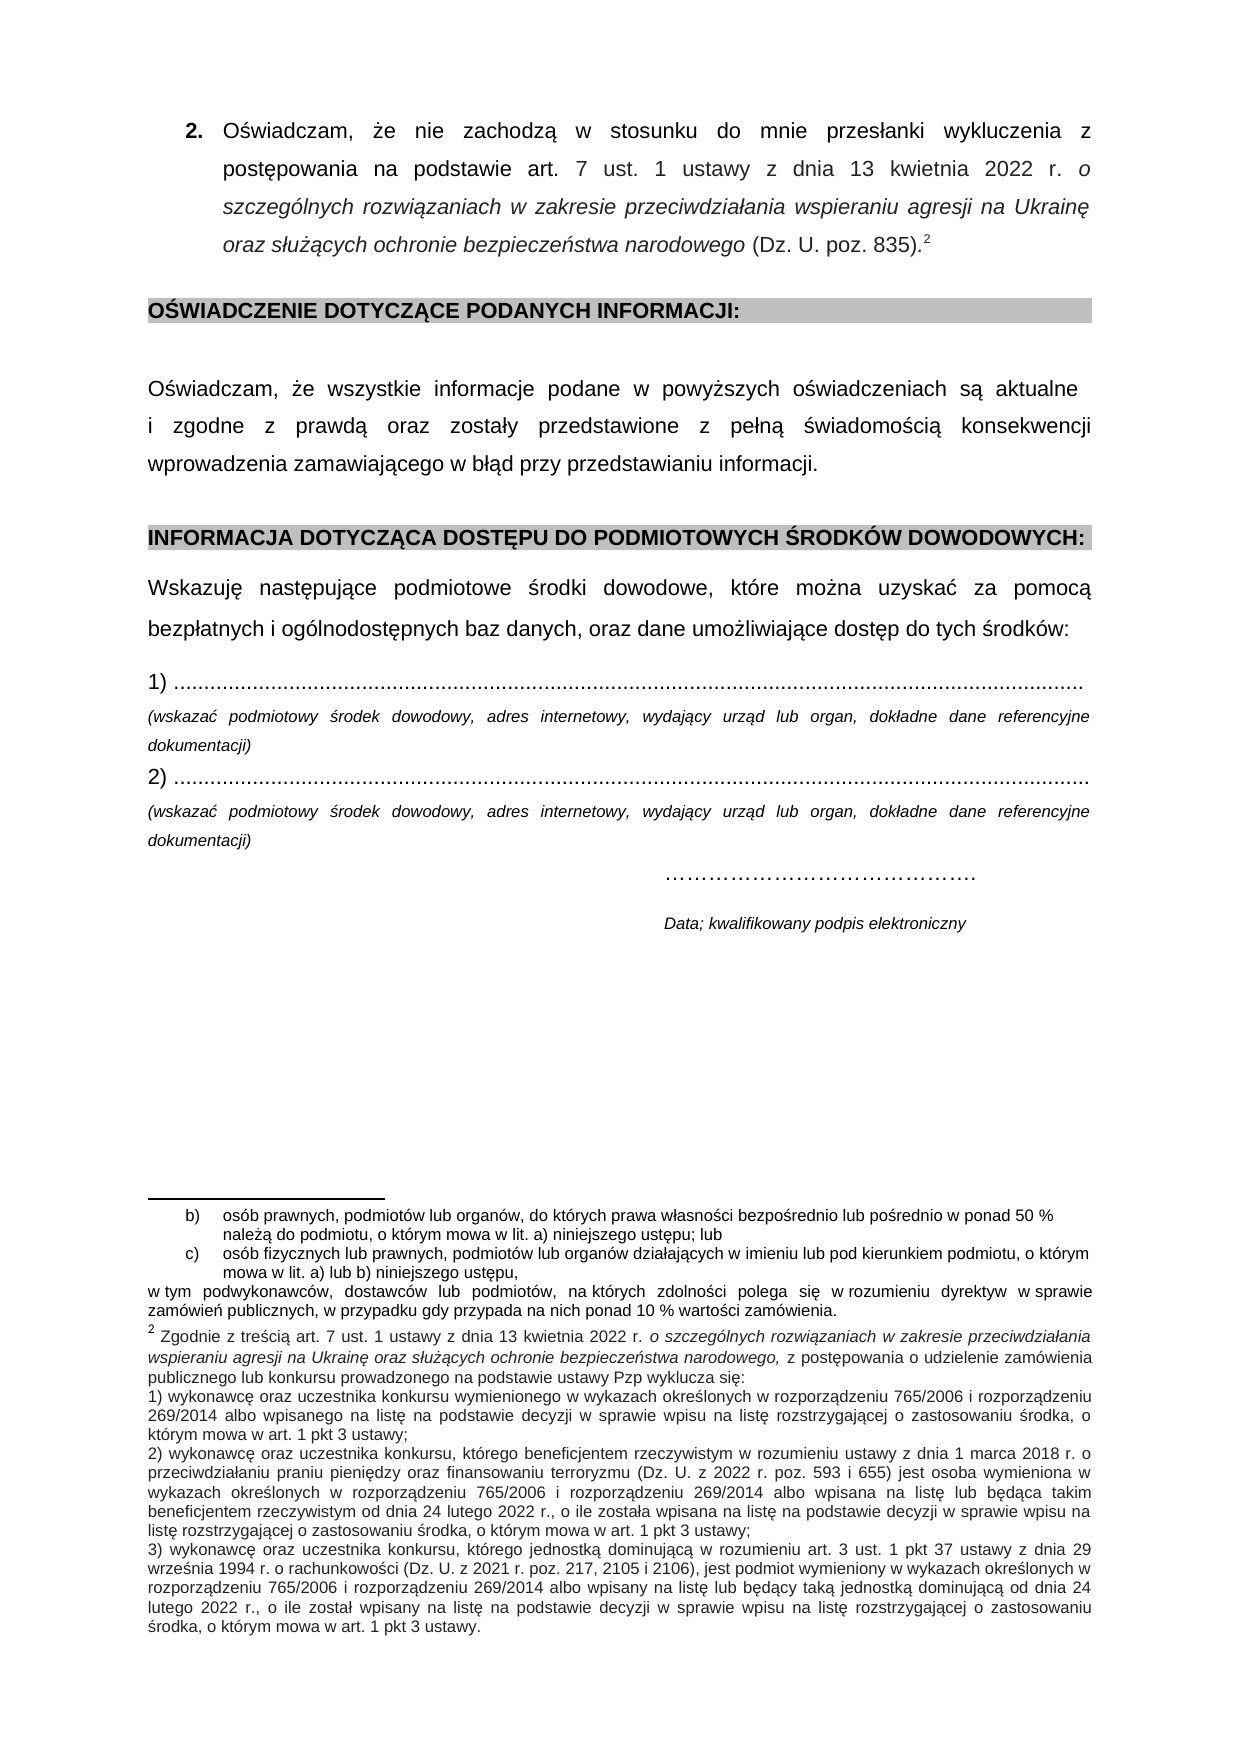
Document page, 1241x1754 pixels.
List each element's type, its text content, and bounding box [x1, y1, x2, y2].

text 1) ...................................................................................................................................................... [148, 669, 1092, 694]
text 2) ....................................................................................................................................................... [148, 764, 1092, 789]
text Data; kwalifikowany podpis elektroniczny [148, 914, 1092, 933]
text OŚWIADCZENIE DOTYCZĄCE PODANYCH INFORMACJI: [148, 298, 1092, 323]
text Wskazuję następujące podmiotowe środki dowodowe, które można uzyskać za pomocą bezpłatnych i ogólnodostępnych baz danych, oraz dane umożliwiające dostęp do tych środków: [148, 575, 1092, 642]
text (wskazać podmiotowy środek dowodowy, adres internetowy, wydający urząd lub organ, dokładne dane referencyjne dokumentacji) [148, 707, 1092, 754]
text INFORMACJA DOTYCZĄCA DOSTĘPU DO PODMIOTOWYCH ŚRODKÓW DOWODOWYCH: [148, 525, 1092, 550]
text ……………………………………. [148, 859, 1092, 884]
text Oświadczam, że wszystkie informacje podane w powyższych oświadczeniach są aktualne i zgodne z prawdą oraz zostały przedstawione z pełną świadomością konsekwencji wprowadzenia zamawiającego w błąd przy przedstawianiu informacji. [148, 375, 1092, 476]
list Oświadczam, że nie zachodzą w stosunku do mnie przesłanki wykluczenia z postępowania na podstawie art. 7 ust. 1 ustawy z dnia 13 kwietnia 2022 r. o szczególnych rozwiązaniach w zakresie przeciwdziałania wspieraniu agresji na Ukrainę oraz służących ochronie bezpieczeństwa narodowego (Dz. U. poz. 835). [185, 118, 1092, 257]
text (wskazać podmiotowy środek dowodowy, adres internetowy, wydający urząd lub organ, dokładne dane referencyjne dokumentacji) [148, 802, 1092, 850]
